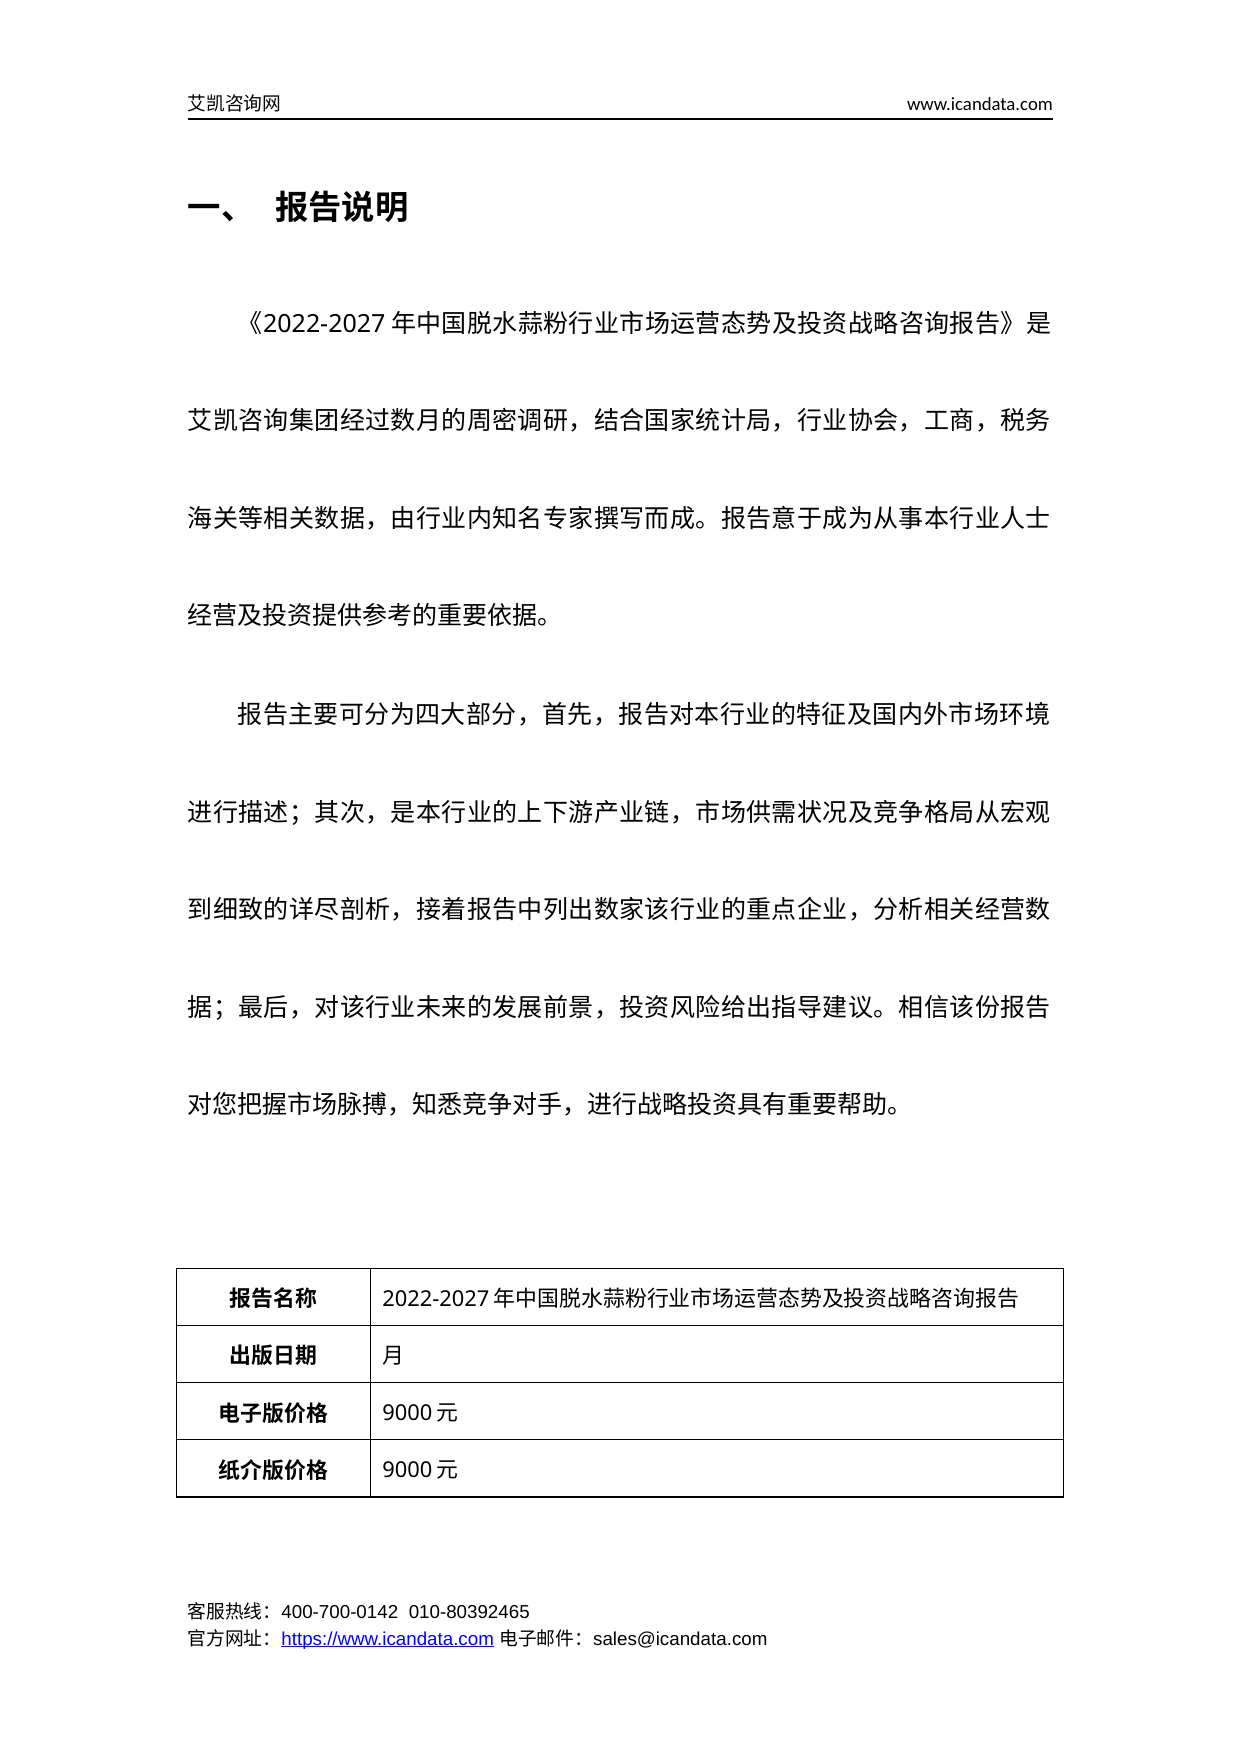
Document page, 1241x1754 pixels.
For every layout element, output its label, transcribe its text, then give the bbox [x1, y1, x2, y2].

text 报告主要可分为四大部分，首先，报告对本行业的特征及国内外市场环境进行描述；其次，是本行业的上下游产业链，市场供需状况及竞争格局从宏观到细致的详尽剖析，接着报告中列出数家该行业的重点企业，分析相关经营数据；最后，对该行业未来的发展前景，投资风险给出指导建议。相信该份报告对您把握市场脉搏，知悉竞争对手，进行战略投资具有重要帮助。 [187, 681, 1053, 1136]
table_cell 电子版价格 [177, 1383, 370, 1439]
table_cell 9000元 [371, 1383, 1063, 1439]
subtitle 报告说明 [187, 172, 1053, 237]
table_header 报告名称 [177, 1269, 370, 1325]
text 《2022-2027年中国脱水蒜粉行业市场运营态势及投资战略咨询报告》是艾凯咨询集团经过数月的周密调研，结合国家统计局，行业协会，工商，税务海关等相关数据，由行业内知名专家撰写而成。报告意于成为从事本行业人士经营及投资提供参考的重要依据。 [187, 289, 1053, 646]
table_cell 月 [371, 1326, 1063, 1382]
table_cell 纸介版价格 [177, 1440, 370, 1496]
table_cell 9000元 [371, 1440, 1063, 1496]
table_cell 出版日期 [177, 1326, 370, 1382]
table_header 2022-2027年中国脱水蒜粉行业市场运营态势及投资战略咨询报告 [371, 1269, 1063, 1325]
